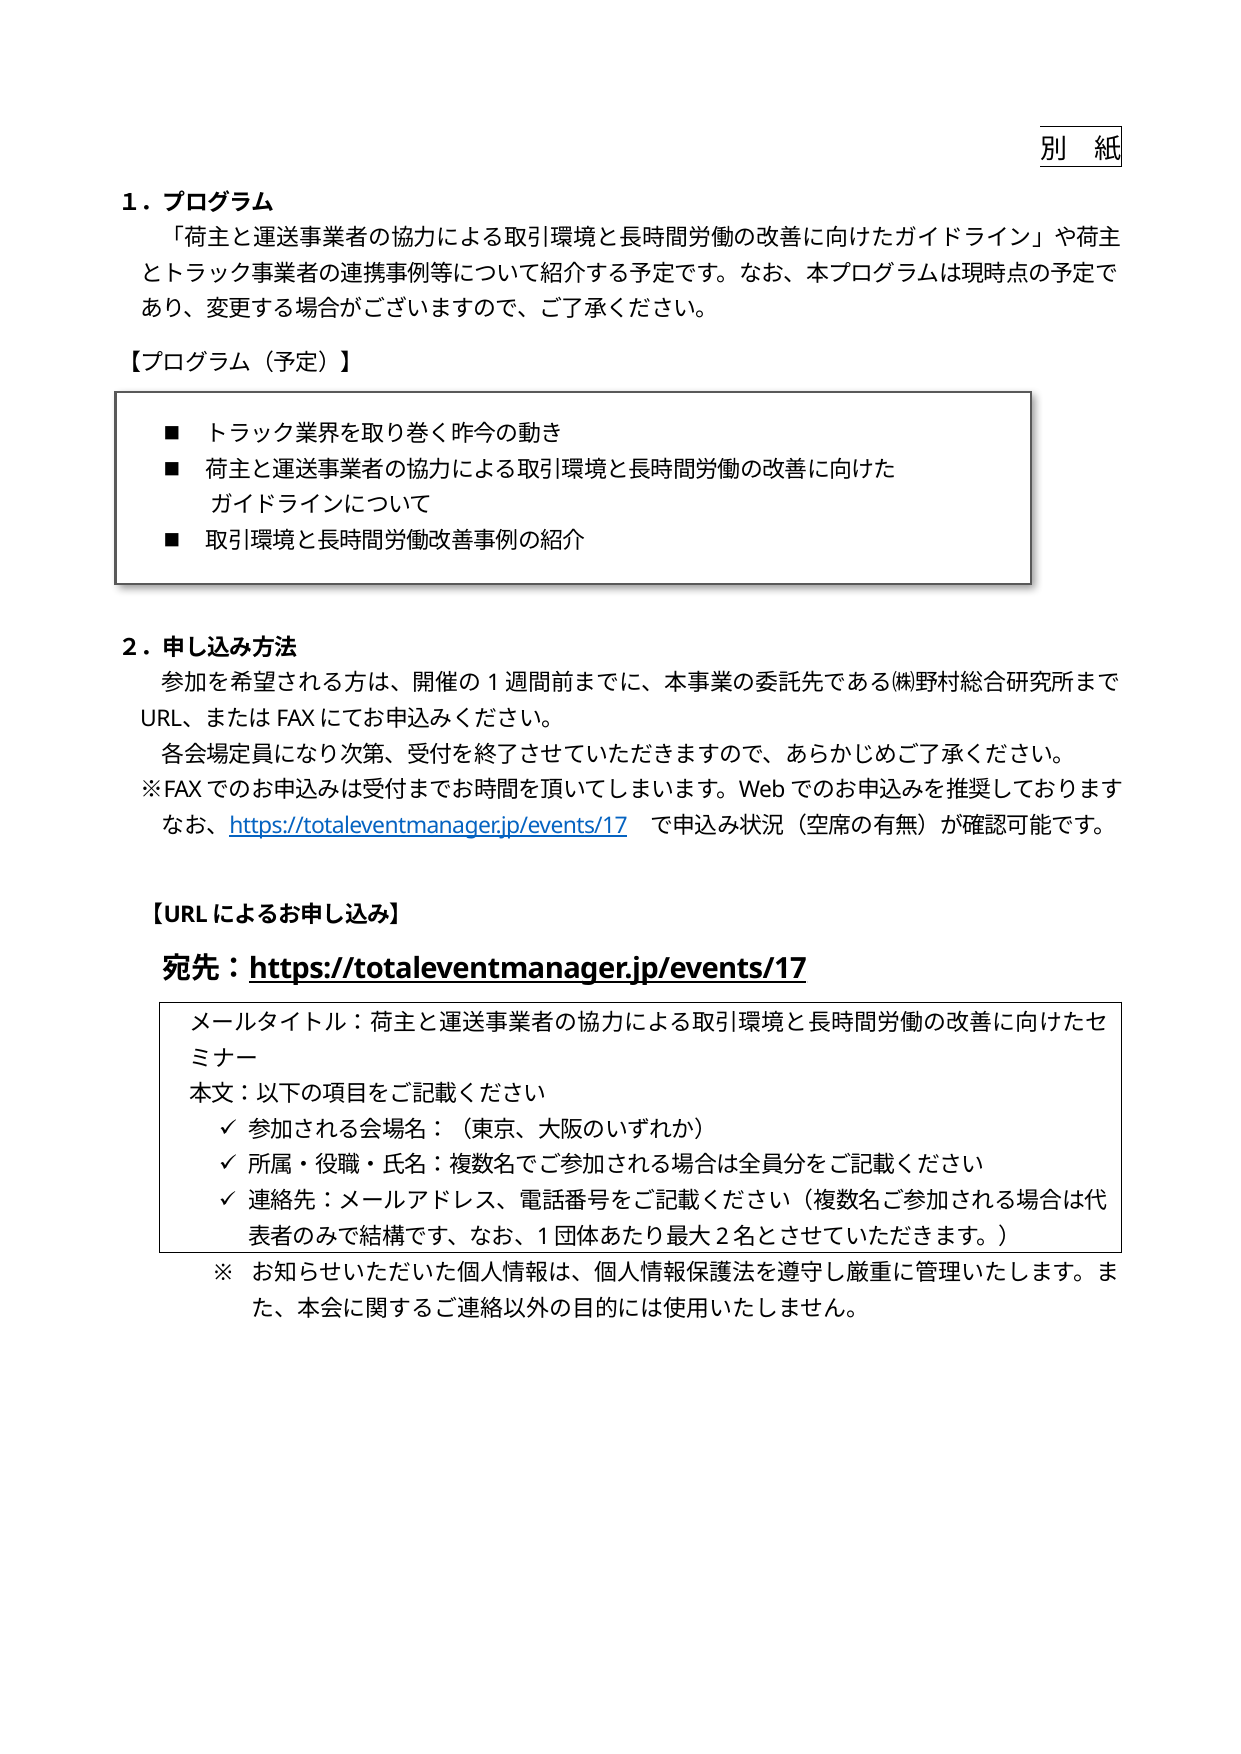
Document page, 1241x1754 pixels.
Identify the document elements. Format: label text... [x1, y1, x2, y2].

list 荷主と運送事業者の協力による取引環境と長時間労働の改善に向けた [163, 449, 1122, 485]
text なお、https://totaleventmanager.jp/events/17 で申込み状況（空席の有無）が確認可能です。 [140, 806, 1122, 841]
table_header メールタイトル：荷主と運送事業者の協力による取引環境と長時間労働の改善に向けたセミナー 本文：以下の項目をご記載ください 参加される会場名：（東京、大阪のいずれか） 所属・役職・氏名：複数名でご参加される場合は全員分をご記載ください 連絡先：メールアドレス、電話番号をご記載ください（複数名ご参加される場合は代表者のみで結構です、なお、1団体あたり最大2名とさせていただきます。） [160, 1003, 1121, 1252]
text 「荷主と運送事業者の協力による取引環境と長時間労働の改善に向けたガイドライン」や荷主とトラック事業者の連携事例等について紹介する予定です。なお、本プログラムは現時点の予定であり、変更する場合がございますので、ご了承ください。 [140, 218, 1122, 325]
text ※FAXでのお申込みは受付までお時間を頂いてしまいます。Webでのお申込みを推奨しております。 [118, 770, 1122, 806]
text 【プログラム（予定）】 [118, 342, 1122, 378]
text 【URLによるお申し込み】 [118, 895, 1122, 930]
list お知らせいただいた個人情報は、個人情報保護法を遵守し厳重に管理いたします。また、本会に関するご連絡以外の目的には使用いたしません。 [213, 1253, 1122, 1324]
list ２．申し込み方法 [118, 627, 1122, 663]
list トラック業界を取り巻く昨今の動き [163, 414, 1122, 449]
text 宛先：https://totaleventmanager.jp/events/17 [162, 930, 1122, 1002]
text 別 紙 [118, 111, 1122, 182]
text １．プログラム [118, 182, 1122, 218]
text 各会場定員になり次第、受付を終了させていただきますので、あらかじめご了承ください。 [140, 734, 1122, 770]
text 参加を希望される方は、開催の1週間前までに、本事業の委託先である㈱野村総合研究所までURL、またはFAXにてお申込みください。 [140, 663, 1122, 734]
list ガイドラインについて [177, 485, 1122, 521]
list 取引環境と長時間労働改善事例の紹介 [163, 521, 1122, 556]
